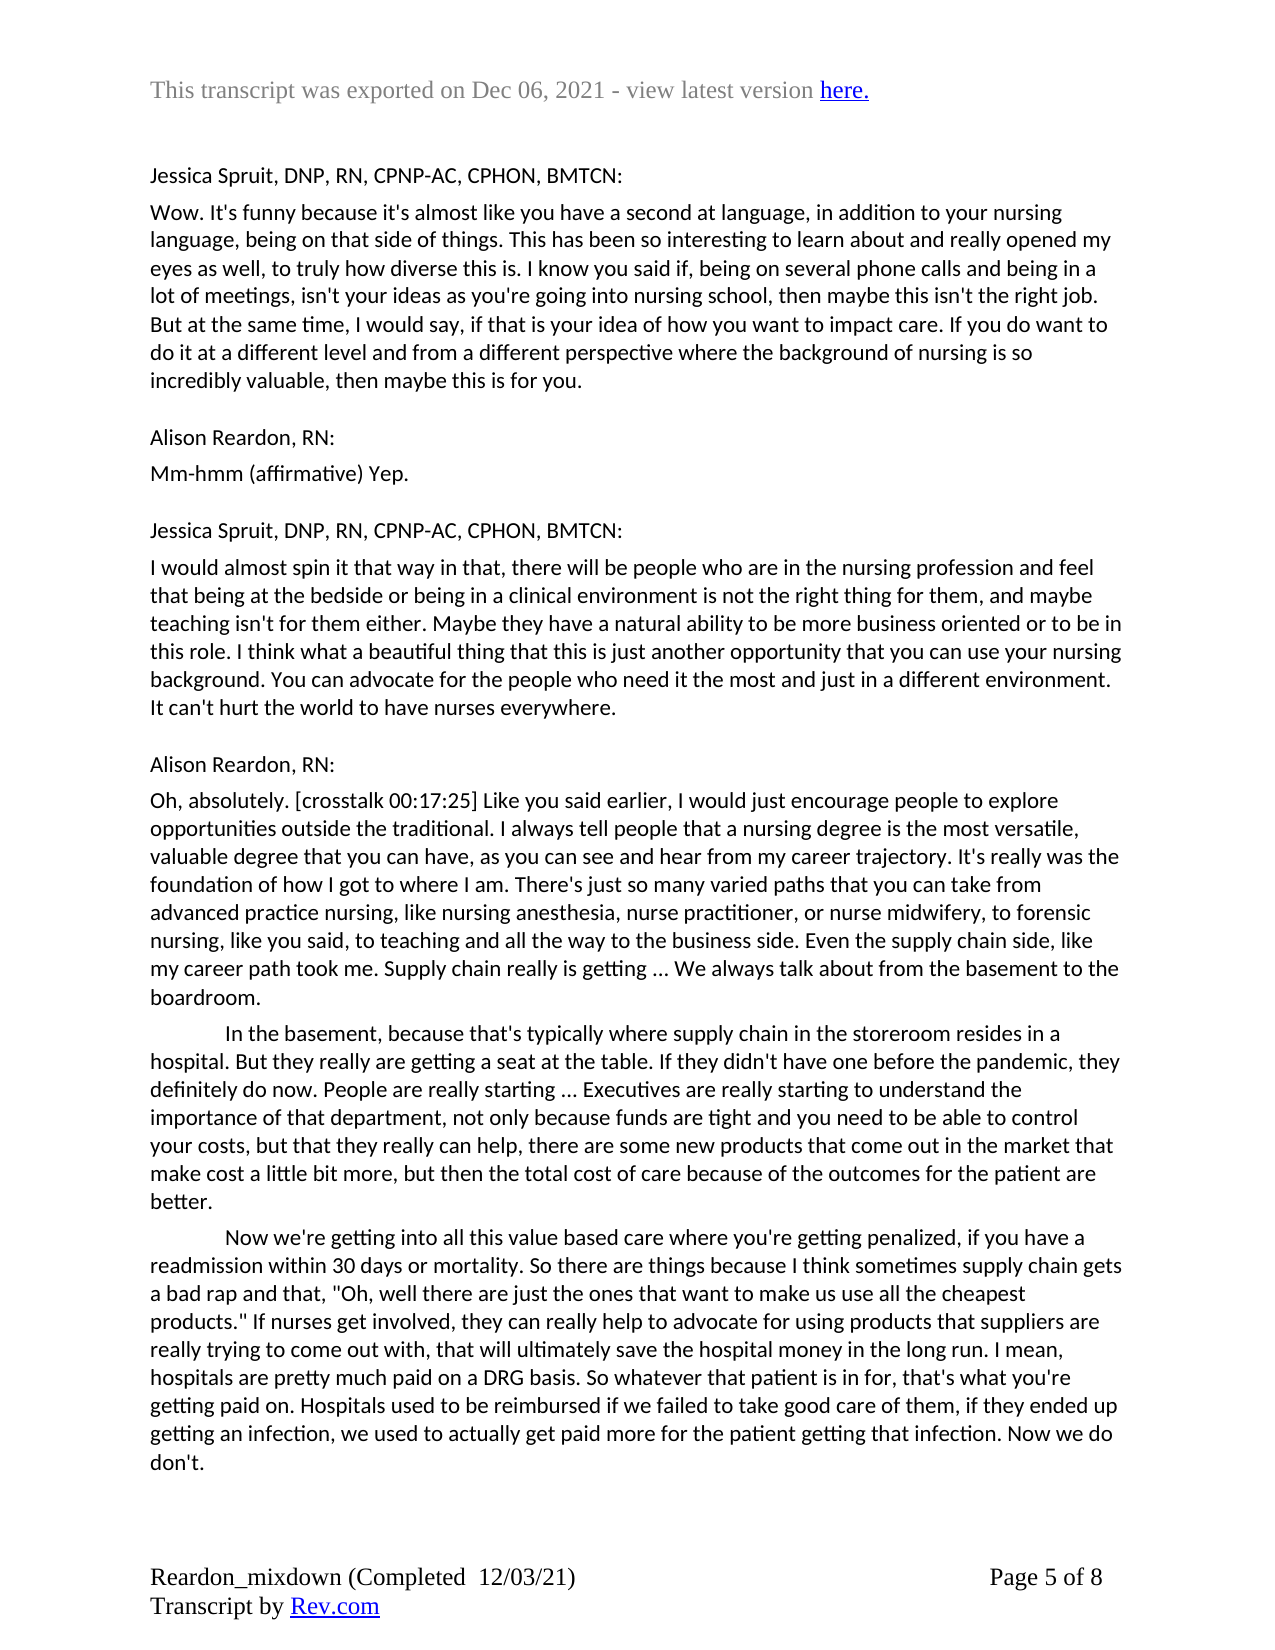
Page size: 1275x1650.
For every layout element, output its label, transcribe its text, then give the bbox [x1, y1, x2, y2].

text Alison Reardon, RN: [150, 423, 1125, 451]
text Mm-hmm (affirmative) Yep. [150, 459, 1125, 487]
text Jessica Spruit, DNP, RN, CPNP-AC, CPHON, BMTCN: [150, 161, 1125, 189]
text Jessica Spruit, DNP, RN, CPNP-AC, CPHON, BMTCN: [150, 516, 1125, 544]
text Alison Reardon, RN: [150, 750, 1125, 778]
text In the basement, because that's typically where supply chain in the storeroom resides in a hospital. But they really are getting a seat at the table. If they didn't have one before the pandemic, they definitely do now. People are really starting ... Executives are really starting to understand the importance of that department, not only because funds are tight and you need to be able to control your costs, but that they really can help, there are some new products that come out in the market that make cost a little bit more, but then the total cost of care because of the outcomes for the patient are better. [150, 1019, 1125, 1215]
text Now we're getting into all this value based care where you're getting penalized, if you have a readmission within 30 days or mortality. So there are things because I think sometimes supply chain gets a bad rap and that, "Oh, well there are just the ones that want to make us use all the cheapest products." If nurses get involved, they can really help to advocate for using products that suppliers are really trying to come out with, that will ultimately save the hospital money in the long run. I mean, hospitals are pretty much paid on a DRG basis. So whatever that patient is in for, that's what you're getting paid on. Hospitals used to be reimbursed if we failed to take good care of them, if they ended up getting an infection, we used to actually get paid more for the patient getting that infection. Now we do don't. [150, 1223, 1125, 1476]
text Oh, absolutely. [crosstalk 00:17:25] Like you said earlier, I would just encourage people to explore opportunities outside the traditional. I always tell people that a nursing degree is the most versatile, valuable degree that you can have, as you can see and hear from my career trajectory. It's really was the foundation of how I got to where I am. There's just so many varied paths that you can take from advanced practice nursing, like nursing anesthesia, nurse practitioner, or nurse midwifery, to forensic nursing, like you said, to teaching and all the way to the business side. Even the supply chain side, like my career path took me. Supply chain really is getting ... We always talk about from the basement to the boardroom. [150, 786, 1125, 1011]
text Wow. It's funny because it's almost like you have a second at language, in addition to your nursing language, being on that side of things. This has been so interesting to learn about and really opened my eyes as well, to truly how diverse this is. I know you said if, being on several phone calls and being in a lot of meetings, isn't your ideas as you're going into nursing school, then maybe this isn't the right job. But at the same time, I would say, if that is your idea of how you want to impact care. If you do want to do it at a different level and from a different perspective where the background of nursing is so incredibly valuable, then maybe this is for you. [150, 198, 1125, 394]
text I would almost spin it that way in that, there will be people who are in the nursing profession and feel that being at the bedside or being in a clinical environment is not the right thing for them, and maybe teaching isn't for them either. Maybe they have a natural ability to be more business oriented or to be in this role. I think what a beautiful thing that this is just another opportunity that you can use your nursing background. You can advocate for the people who need it the most and just in a different environment. It can't hurt the world to have nurses everywhere. [150, 553, 1125, 721]
